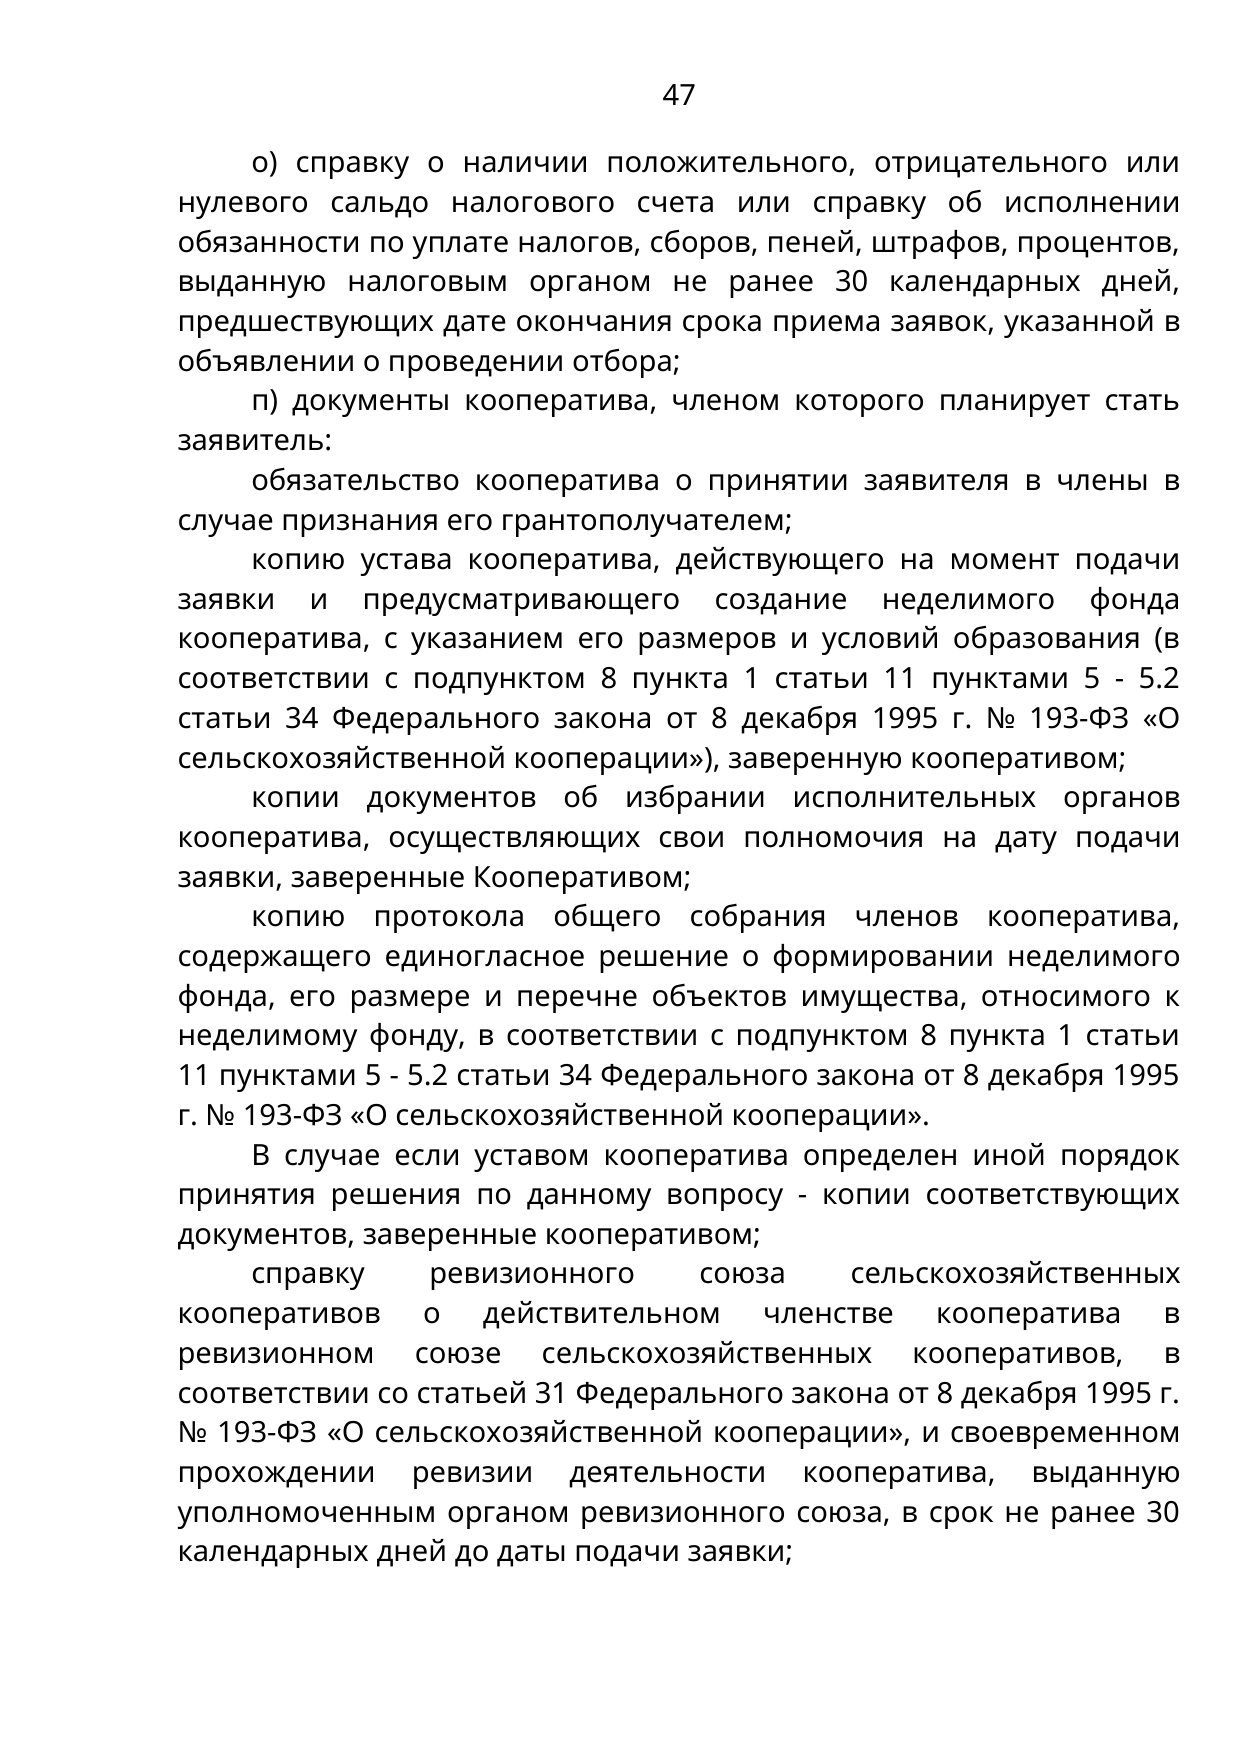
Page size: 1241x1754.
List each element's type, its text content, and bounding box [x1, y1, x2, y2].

text копию протокола общего собрания членов кооператива, содержащего единогласное решение о формировании неделимого фонда, его размере и перечне объектов имущества, относимого к неделимому фонду, в соответствии с подпунктом 8 пункта 1 статьи 11 пунктами 5 - 5.2 статьи 34 Федерального закона от 8 декабря 1995 г. № 193-ФЗ «О сельскохозяйственной кооперации». [177, 896, 1181, 1134]
text п) документы кооператива, членом которого планирует стать заявитель: [177, 380, 1181, 459]
text копию устава кооператива, действующего на момент подачи заявки и предусматривающего создание неделимого фонда кооператива, с указанием его размеров и условий образования (в соответствии с подпунктом 8 пункта 1 статьи 11 пунктами 5 - 5.2 статьи 34 Федерального закона от 8 декабря 1995 г. № 193-ФЗ «О сельскохозяйственной кооперации»), заверенную кооперативом; [177, 538, 1181, 777]
text копии документов об избрании исполнительных органов кооператива, осуществляющих свои полномочия на дату подачи заявки, заверенные Кооперативом; [177, 777, 1181, 896]
text о) справку о наличии положительного, отрицательного или нулевого сальдо налогового счета или справку об исполнении обязанности по уплате налогов, сборов, пеней, штрафов, процентов, выданную налоговым органом не ранее 30 календарных дней, предшествующих дате окончания срока приема заявок, указанной в объявлении о проведении отбора; [177, 142, 1181, 380]
text обязательство кооператива о принятии заявителя в члены в случае признания его грантополучателем; [177, 459, 1181, 538]
text В случае если уставом кооператива определен иной порядок принятия решения по данному вопросу - копии соответствующих документов, заверенные кооперативом; [177, 1134, 1181, 1253]
text справку ревизионного союза сельскохозяйственных кооперативов о действительном членстве кооператива в ревизионном союзе сельскохозяйственных кооперативов, в соответствии со статьей 31 Федерального закона от 8 декабря 1995 г. № 193-ФЗ «О сельскохозяйственной кооперации», и своевременном прохождении ревизии деятельности кооператива, выданную уполномоченным органом ревизионного союза, в срок не ранее 30 календарных дней до даты подачи заявки; [177, 1253, 1181, 1570]
